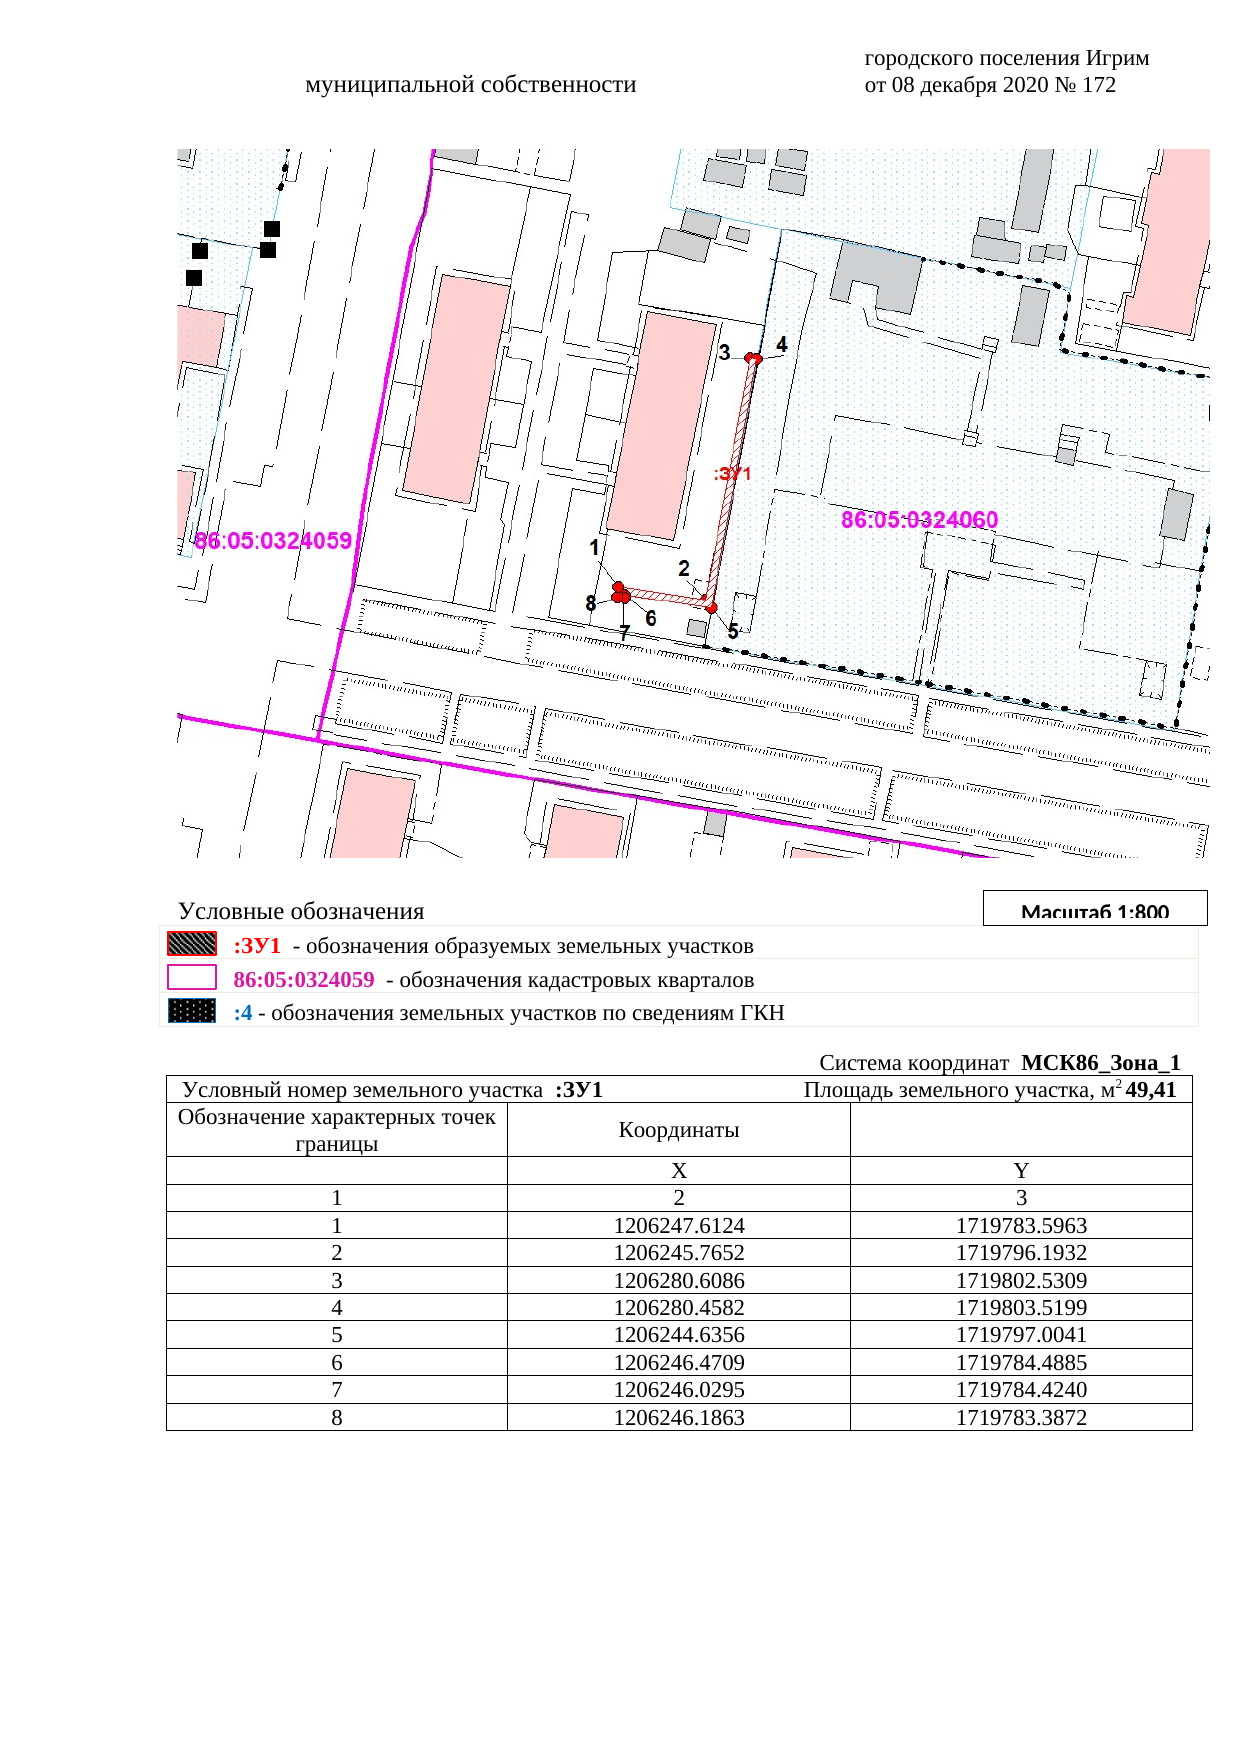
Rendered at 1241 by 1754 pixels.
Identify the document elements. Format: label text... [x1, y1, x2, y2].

table_cell :4 - обозначения земельных участков по сведениям ГКН [160, 993, 1198, 1026]
table_header :ЗУ1 - обозначения образуемых земельных участков [160, 926, 1198, 958]
table_cell 1206246.0295 [508, 1376, 850, 1403]
table_cell 1719796.1932 [851, 1239, 1192, 1266]
table_cell Обозначение характерных точек границы [167, 1103, 507, 1156]
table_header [776, 44, 1192, 123]
table_cell X [508, 1157, 850, 1183]
table_cell 1719784.4885 [851, 1349, 1192, 1375]
table_cell 2 [167, 1239, 507, 1266]
table_cell 3 [851, 1185, 1192, 1211]
table_cell Координаты [508, 1103, 850, 1156]
table_cell [851, 1103, 1192, 1156]
table_cell 5 [167, 1321, 507, 1348]
table_cell 1719783.5963 [851, 1212, 1192, 1238]
table_cell 1206246.4709 [508, 1349, 850, 1375]
table_cell Y [851, 1157, 1192, 1183]
text Система координат МСК86_Зона_1 [177, 1048, 1181, 1075]
table_cell 2 [508, 1185, 850, 1211]
table_cell 1206245.7652 [508, 1239, 850, 1266]
table_cell 3 [167, 1267, 507, 1293]
table_cell 7 [167, 1376, 507, 1403]
table_cell [167, 1157, 507, 1183]
table_cell 86:05:0324059 - обозначения кадастровых кварталов [160, 959, 1198, 992]
table_cell 1 [167, 1212, 507, 1238]
table_header Условный номер земельного участка :ЗУ1 Площадь земельного участка, м2 49,41 [167, 1076, 1192, 1102]
picture [177, 149, 1210, 858]
table_cell 1 [167, 1185, 507, 1211]
table_cell 1719797.0041 [851, 1321, 1192, 1348]
table_cell 1206244.6356 [508, 1321, 850, 1348]
table_cell 1206246.1863 [508, 1404, 850, 1430]
text Условные обозначения [177, 896, 983, 925]
table_cell 1719783.3872 [851, 1404, 1192, 1430]
table_cell 4 [167, 1294, 507, 1320]
table_cell 1719803.5199 [851, 1294, 1192, 1320]
table_cell 1719784.4240 [851, 1376, 1192, 1403]
table_cell 1206247.6124 [508, 1212, 850, 1238]
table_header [166, 44, 776, 123]
table_cell 1206280.6086 [508, 1267, 850, 1293]
picture [169, 933, 215, 954]
table_cell 1206280.4582 [508, 1294, 850, 1320]
picture [169, 999, 215, 1022]
table_cell 6 [167, 1349, 507, 1375]
table_cell 8 [167, 1404, 507, 1430]
table_cell 1719802.5309 [851, 1267, 1192, 1293]
